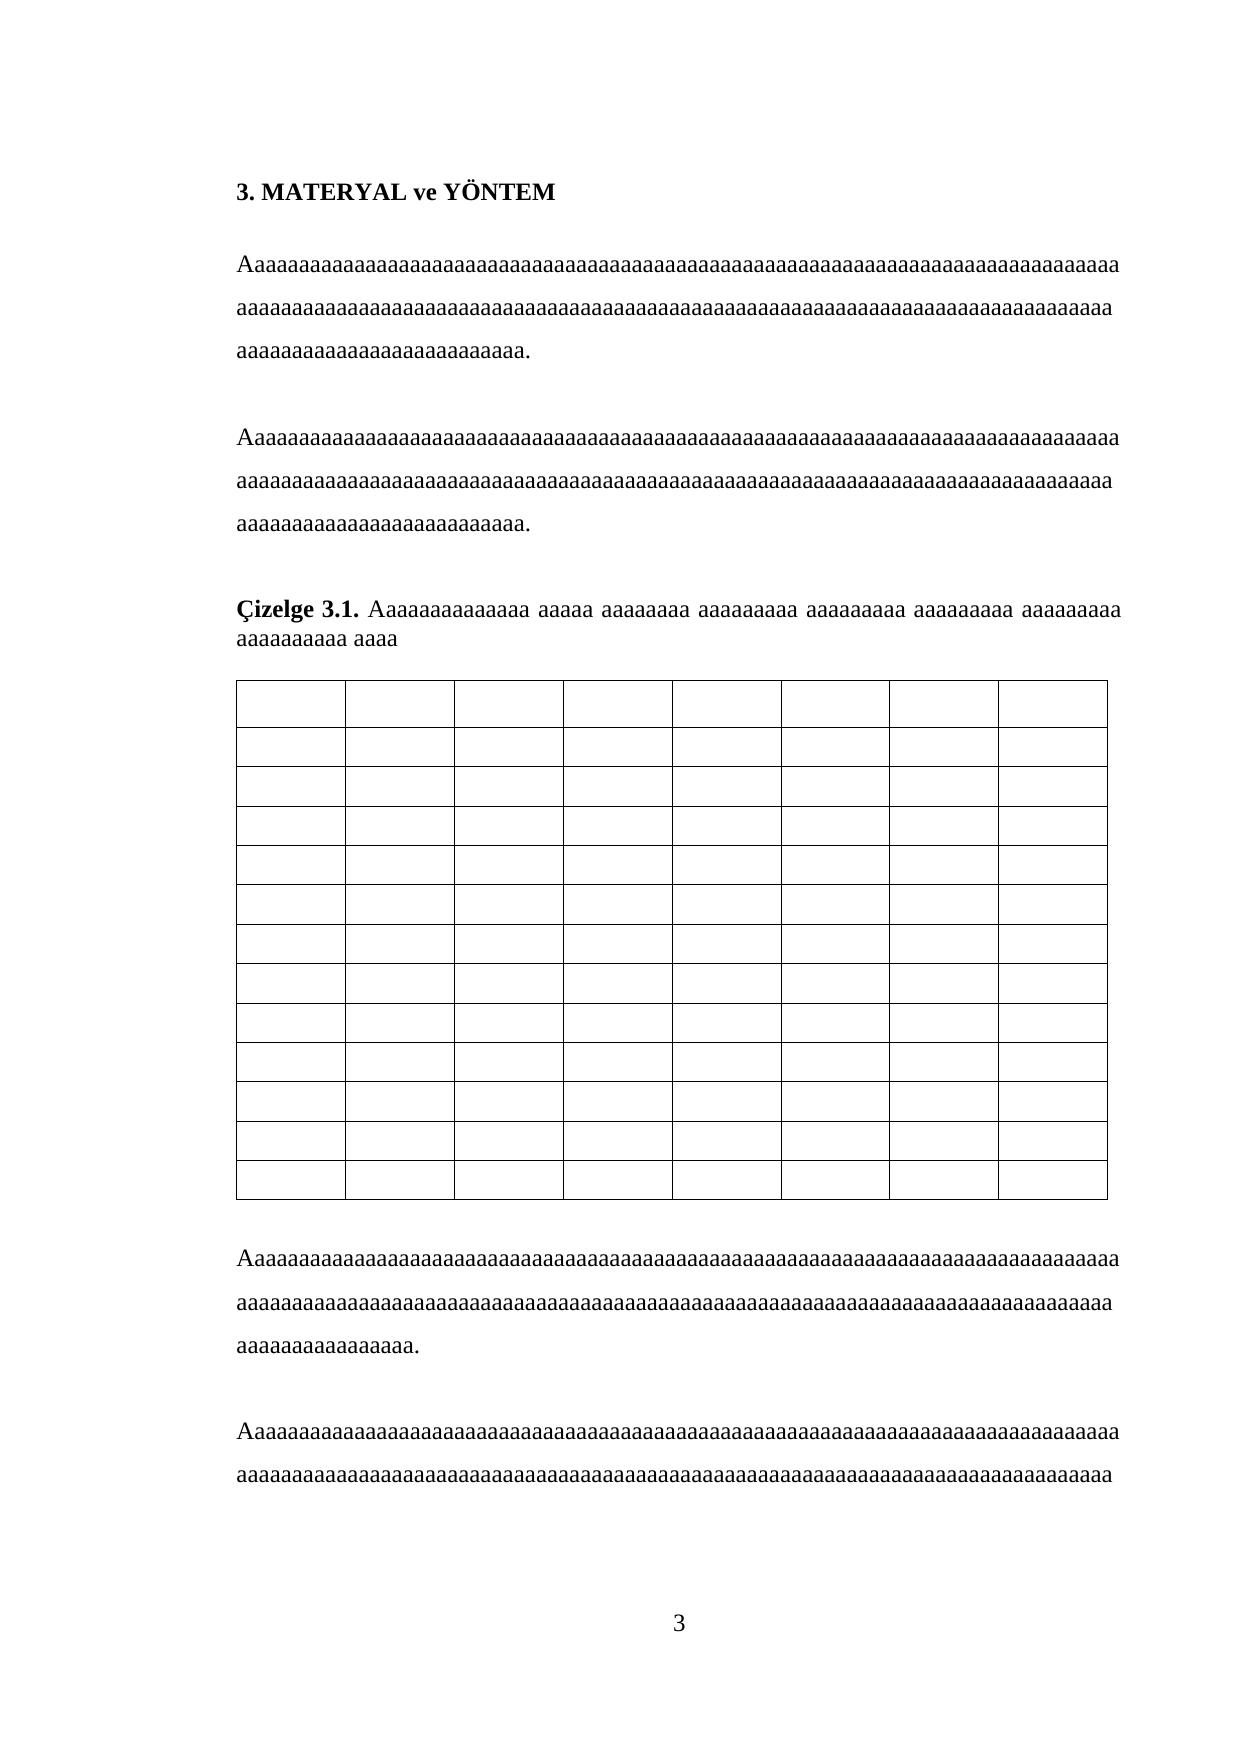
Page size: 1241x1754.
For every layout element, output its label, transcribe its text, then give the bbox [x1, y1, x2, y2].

table_cell [890, 728, 998, 766]
table_cell [564, 1122, 672, 1160]
table_cell [564, 846, 672, 884]
table_cell [673, 964, 781, 1002]
table_header [346, 681, 454, 727]
table_cell [237, 925, 345, 963]
table_cell [346, 964, 454, 1002]
table_cell [890, 846, 998, 884]
table_cell [782, 846, 889, 884]
table_cell [890, 1122, 998, 1160]
table_cell [346, 767, 454, 806]
table_cell [673, 846, 781, 884]
table_cell [673, 885, 781, 924]
table_cell [237, 1043, 345, 1081]
table_cell [673, 767, 781, 806]
table_cell [673, 1043, 781, 1081]
table_cell [455, 1122, 563, 1160]
text Aaaaaaaaaaaaaaaaaaaaaaaaaaaaaaaaaaaaaaaaaaaaaaaaaaaaaaaaaaaaaaaaaaaaaaaaaaaaaaaaaaaaaaaaaaaaaaaaaaaaaaaaaaaaaaaaaaaaaaaaaaaaaaaaaaaaaaaaaaaaaaaaaaaaaaaaaaaaaaaaaaaaaaaaaaaaaaaaaaaaaaaa. [236, 422, 1122, 537]
table_cell [673, 1004, 781, 1042]
table_cell [237, 728, 345, 766]
table_cell [890, 925, 998, 963]
table_cell [890, 1004, 998, 1042]
table_cell [890, 964, 998, 1002]
table_cell [564, 1161, 672, 1199]
text Çizelge 3.1. Aaaaaaaaaaaaaa aaaaa aaaaaaaa aaaaaaaaa aaaaaaaaa aaaaaaaaa aaaaaaaaa aaaaaaaaaa aaaa [236, 594, 1122, 652]
table_cell [999, 1082, 1107, 1121]
table_cell [455, 1082, 563, 1121]
table_cell [673, 925, 781, 963]
table_cell [673, 728, 781, 766]
table_cell [782, 925, 889, 963]
table_cell [237, 767, 345, 806]
table_cell [890, 1043, 998, 1081]
table_cell [455, 767, 563, 806]
table_header [237, 681, 345, 727]
table_cell [237, 1122, 345, 1160]
table_cell [346, 885, 454, 924]
table_cell [782, 1043, 889, 1081]
table_cell [999, 1161, 1107, 1199]
table_cell [890, 885, 998, 924]
table_cell [782, 1122, 889, 1160]
table_cell [346, 1004, 454, 1042]
table_cell [782, 728, 889, 766]
table_cell [237, 1004, 345, 1042]
table_cell [999, 964, 1107, 1002]
table_cell [346, 728, 454, 766]
table_cell [346, 1122, 454, 1160]
table_cell [999, 1122, 1107, 1160]
table_cell [455, 1043, 563, 1081]
table_cell [782, 1082, 889, 1121]
table_cell [999, 846, 1107, 884]
table_cell [564, 885, 672, 924]
table_cell [673, 1161, 781, 1199]
table_cell [564, 925, 672, 963]
table_header [999, 681, 1107, 727]
table_cell [564, 728, 672, 766]
table_cell [673, 1122, 781, 1160]
table_cell [346, 846, 454, 884]
table_cell [237, 1161, 345, 1199]
table_cell [782, 807, 889, 845]
table_cell [455, 1161, 563, 1199]
table_cell [782, 964, 889, 1002]
table_cell [999, 1043, 1107, 1081]
table_cell [999, 767, 1107, 806]
table_cell [673, 807, 781, 845]
table_cell [782, 885, 889, 924]
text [236, 1416, 1122, 1488]
table_cell [890, 807, 998, 845]
table_cell [455, 964, 563, 1002]
table_cell [346, 1082, 454, 1121]
table_cell [455, 728, 563, 766]
table_cell [346, 1161, 454, 1199]
table_cell [455, 807, 563, 845]
table_cell [237, 846, 345, 884]
table_cell [999, 1004, 1107, 1042]
table_cell [782, 1161, 889, 1199]
table_cell [564, 767, 672, 806]
table_cell [455, 846, 563, 884]
table_cell [782, 1004, 889, 1042]
table_cell [890, 767, 998, 806]
table_cell [782, 767, 889, 806]
table_cell [890, 1082, 998, 1121]
table_header [564, 681, 672, 727]
table_cell [346, 925, 454, 963]
text Aaaaaaaaaaaaaaaaaaaaaaaaaaaaaaaaaaaaaaaaaaaaaaaaaaaaaaaaaaaaaaaaaaaaaaaaaaaaaaaaaaaaaaaaaaaaaaaaaaaaaaaaaaaaaaaaaaaaaaaaaaaaaaaaaaaaaaaaaaaaaaaaaaaaaaaaaaaaaaaaaaaaaaaaaaaaaaaaaaaaaaaa. [236, 249, 1122, 364]
table_header [673, 681, 781, 727]
table_header [782, 681, 889, 727]
table_cell [237, 964, 345, 1002]
table_cell [999, 807, 1107, 845]
table_header [890, 681, 998, 727]
table_cell [564, 807, 672, 845]
table_cell [999, 728, 1107, 766]
table_cell [999, 925, 1107, 963]
table_cell [564, 1082, 672, 1121]
table_cell [237, 1082, 345, 1121]
table_cell [237, 885, 345, 924]
table_cell [346, 1043, 454, 1081]
table_cell [999, 885, 1107, 924]
table_cell [564, 1004, 672, 1042]
table_cell [455, 925, 563, 963]
table_cell [455, 885, 563, 924]
text Aaaaaaaaaaaaaaaaaaaaaaaaaaaaaaaaaaaaaaaaaaaaaaaaaaaaaaaaaaaaaaaaaaaaaaaaaaaaaaaaaaaaaaaaaaaaaaaaaaaaaaaaaaaaaaaaaaaaaaaaaaaaaaaaaaaaaaaaaaaaaaaaaaaaaaaaaaaaaaaaaaaaaaaaaaaaaa. [236, 1243, 1122, 1358]
table_cell [237, 807, 345, 845]
table_cell [673, 1082, 781, 1121]
table_cell [455, 1004, 563, 1042]
table_cell [564, 1043, 672, 1081]
table_cell [564, 964, 672, 1002]
subtitle 3. MATERYAL ve YÖNTEM [236, 177, 1122, 206]
table_cell [890, 1161, 998, 1199]
table_cell [346, 807, 454, 845]
table_header [455, 681, 563, 727]
